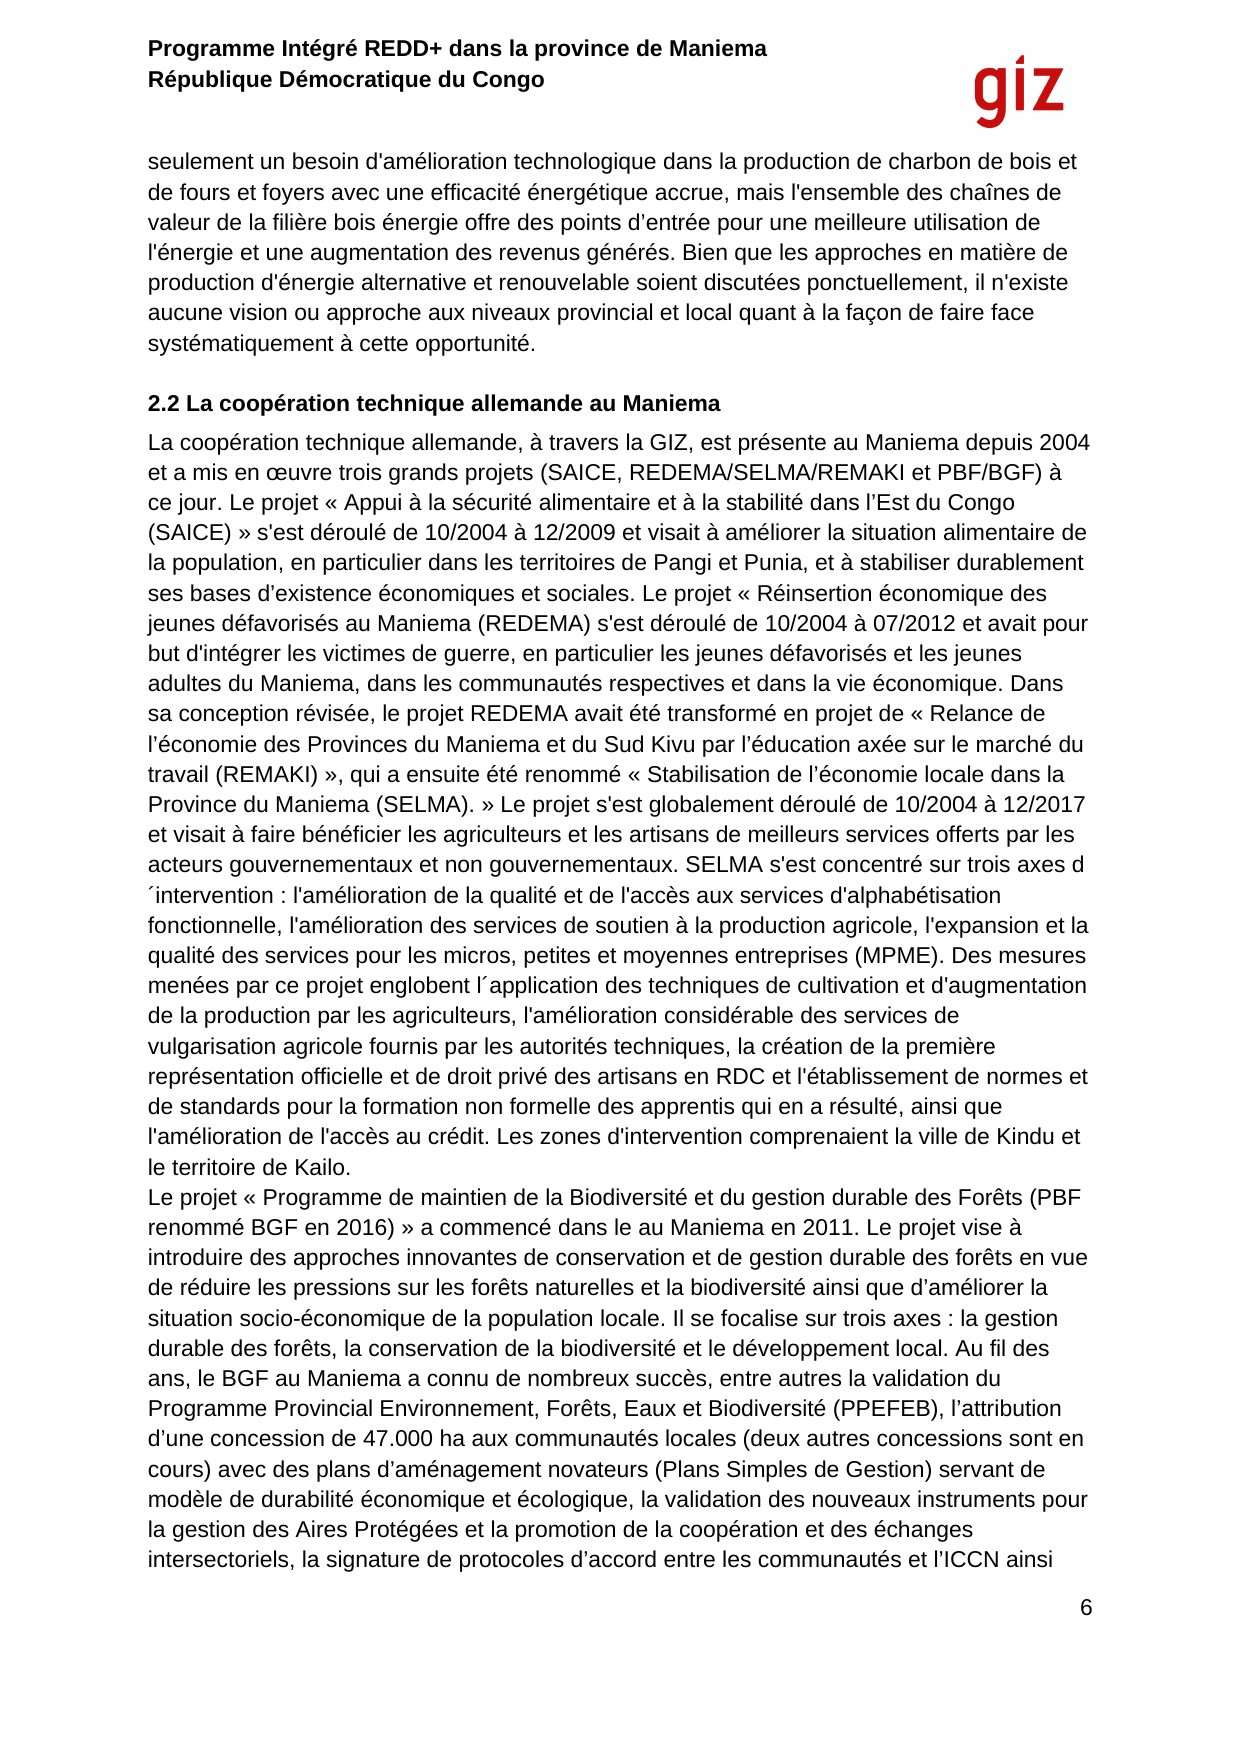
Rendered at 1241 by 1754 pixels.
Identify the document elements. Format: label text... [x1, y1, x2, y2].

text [148, 1184, 1092, 1573]
picture [945, 21, 1093, 170]
subtitle 2.2 La coopération technique allemande au Maniema [148, 385, 1092, 416]
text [148, 148, 1092, 356]
text La coopération technique allemande, à travers la GIZ, est présente au Maniema depuis 2004 et a mis en œuvre trois grands projets (SAICE, REDEMA/SELMA/REMAKI et PBF/BGF) à ce jour. Le projet « Appui à la sécurité alimentaire et à la stabilité dans l’Est du Congo (SAICE) » s'est déroulé de 10/2004 à 12/2009 et visait à améliorer la situation alimentaire de la population, en particulier dans les territoires de Pangi et Punia, et à stabiliser durablement ses bases d’existence économiques et sociales. Le projet « Réinsertion économique des jeunes défavorisés au Maniema (REDEMA) s'est déroulé de 10/2004 à 07/2012 et avait pour but d'intégrer les victimes de guerre, en particulier les jeunes défavorisés et les jeunes adultes du Maniema, dans les communautés respectives et dans la vie économique. Dans sa conception révisée, le projet REDEMA avait été transformé en projet de « Relance de l’économie des Provinces du Maniema et du Sud Kivu par l’éducation axée sur le marché du travail (REMAKI) », qui a ensuite été renommé « Stabilisation de l’économie locale dans la Province du Maniema (SELMA). » Le projet s'est globalement déroulé de 10/2004 à 12/2017 et visait à faire bénéficier les agriculteurs et les artisans de meilleurs services offerts par les acteurs gouvernementaux et non gouvernementaux. SELMA s'est concentré sur trois axes d´intervention : l'amélioration de la qualité et de l'accès aux services d'alphabétisation fonctionnelle, l'amélioration des services de soutien à la production agricole, l'expansion et la qualité des services pour les micros, petites et moyennes entreprises (MPME). Des mesures menées par ce projet englobent l´application des techniques de cultivation et d'augmentation de la production par les agriculteurs, l'amélioration considérable des services de vulgarisation agricole fournis par les autorités techniques, la création de la première représentation officielle et de droit privé des artisans en RDC et l'établissement de normes et de standards pour la formation non formelle des apprentis qui en a résulté, ainsi que l'amélioration de l'accès au crédit. Les zones d'intervention comprenaient la ville de Kindu et le territoire de Kailo. [148, 428, 1092, 1180]
